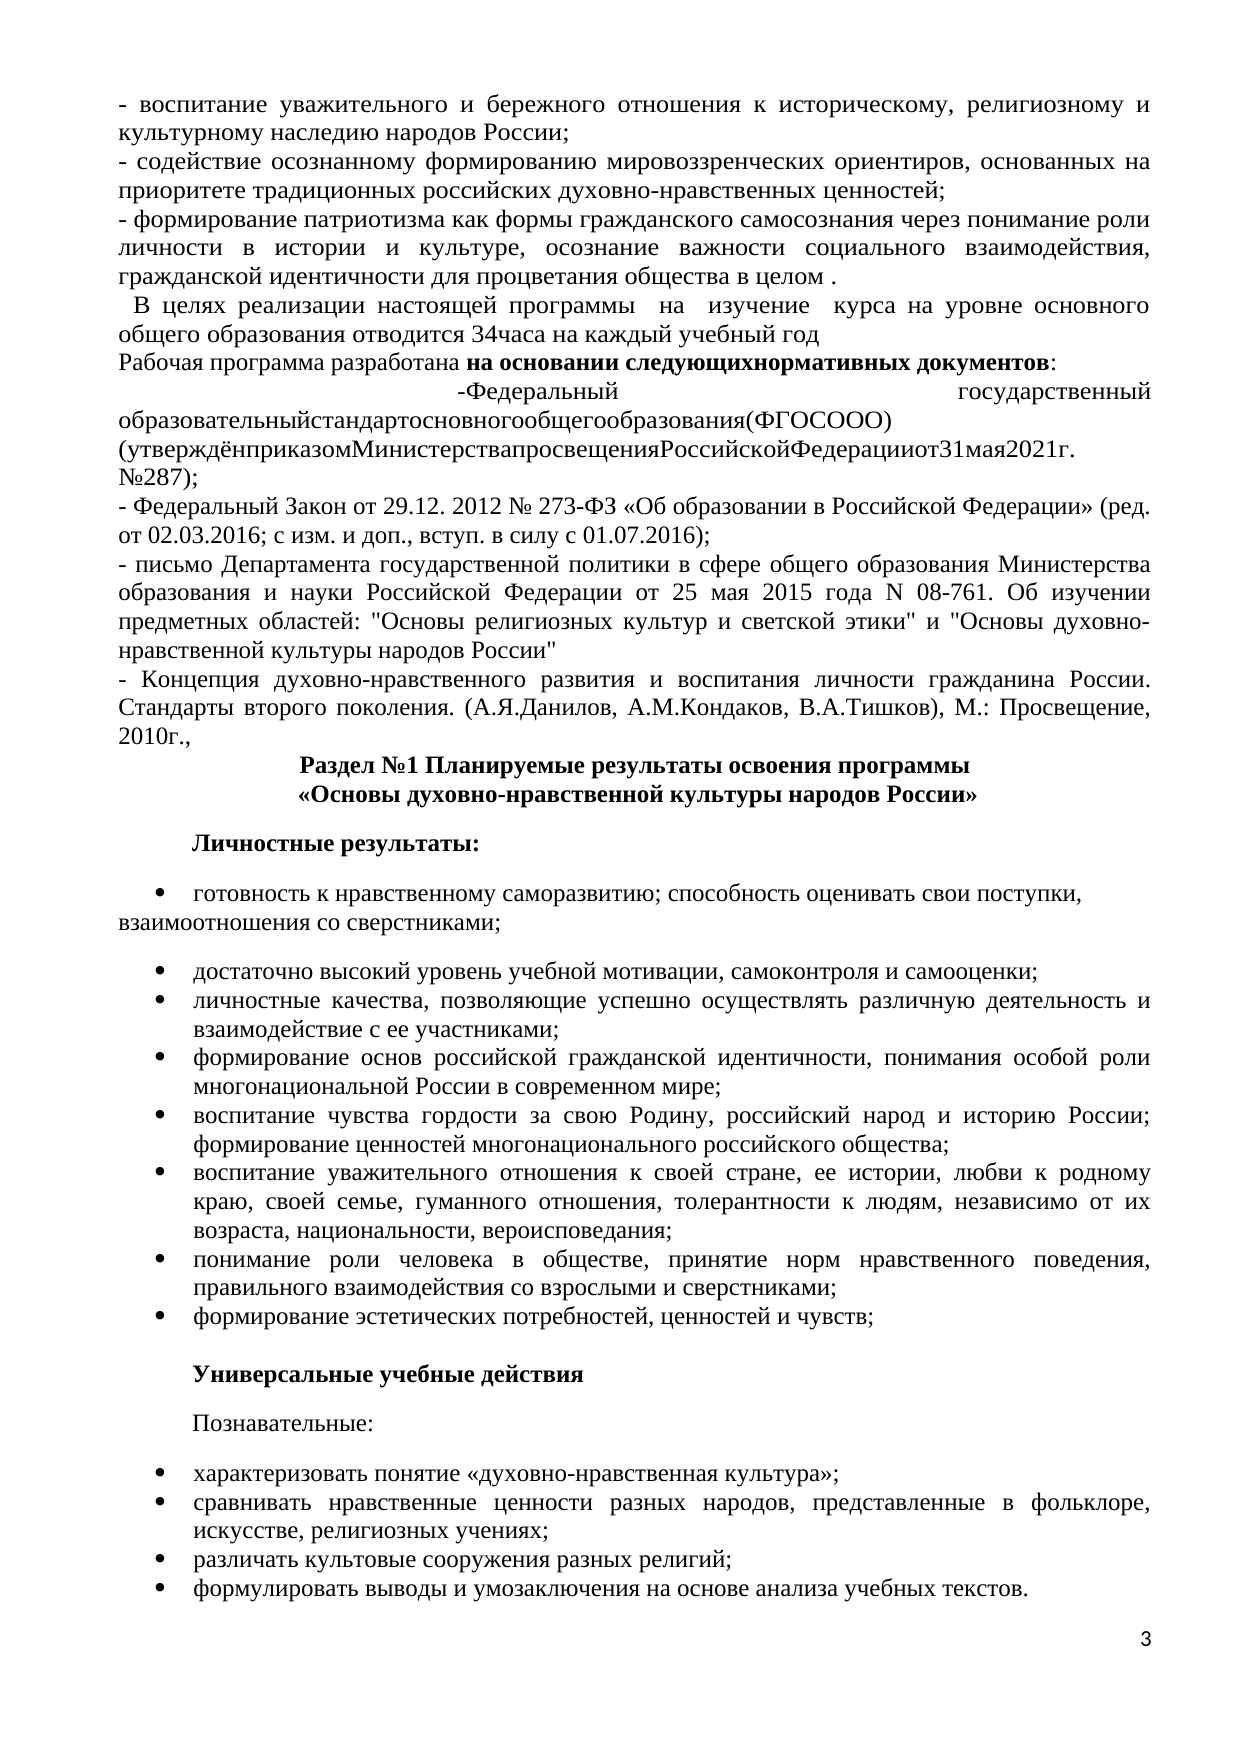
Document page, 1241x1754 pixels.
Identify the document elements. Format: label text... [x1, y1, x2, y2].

text - Концепция духовно-нравственного развития и воспитания личности гражданина России. Стандарты второго поколения. (А.Я.Данилов, А.М.Кондаков, В.А.Тишков), М.: Просвещение, 2010г., [118, 664, 1152, 750]
list готовность к нравственному саморазвитию; способность оценивать свои поступки, [156, 878, 1152, 907]
list формирование эстетических потребностей, ценностей и чувств; [156, 1301, 1152, 1330]
list сравнивать нравственные ценности разных народов, представленные в фольклоре, искусстве, религиозных учениях; [156, 1487, 1152, 1544]
text Раздел №1 Планируемые результаты освоения программы [118, 750, 1152, 779]
text - Федеральный Закон от 29.12. 2012 № 273-ФЗ «Об образовании в Российской Федерации» (ред. от 02.03.2016; с изм. и доп., вступ. в силу с 01.07.2016); [118, 491, 1152, 549]
list достаточно высокий уровень учебной мотивации, самоконтроля и самооценки; [156, 956, 1152, 985]
list воспитание чувства гордости за свою Родину, российский народ и историю России; формирование ценностей многонационального российского общества; [156, 1100, 1152, 1157]
list воспитание уважительного отношения к своей стране, ее истории, любви к родному краю, своей семье, гуманного отношения, толерантности к людям, независимо от их возраста, национальности, вероисповедания; [156, 1157, 1152, 1244]
text Универсальные учебные действия [118, 1359, 1152, 1387]
text Рабочая программа разработана на основании следующихнормативных документов: [118, 347, 1152, 376]
text - письмо Департамента государственной политики в сфере общего образования Министерства образования и науки Российской Федерации от 25 мая 2015 года N 08-761. Об изучении предметных областей: "Основы религиозных культур и светской этики" и "Основы духовно-нравственной культуры народов России" [118, 549, 1152, 664]
list личностные качества, позволяющие успешно осуществлять различную деятельность и взаимодействие с ее участниками; [156, 985, 1152, 1042]
list характеризовать понятие «духовно-нравственная культура»; [156, 1458, 1152, 1487]
list формирование основ российской гражданской идентичности, понимания особой роли многонациональной России в современном мире; [156, 1042, 1152, 1100]
text Познавательные: [118, 1408, 1152, 1437]
text - содействие осознанному формированию мировоззренческих ориентиров, основанных на приоритете традиционных российских духовно-нравственных ценностей; [118, 146, 1152, 204]
list формулировать выводы и умозаключения на основе анализа учебных текстов. [156, 1573, 1152, 1602]
text - формирование патриотизма как формы гражданского самосознания через понимание роли личности в истории и культуре, осознание важности социального взаимодействия, гражданской идентичности для процветания общества в целом . [118, 204, 1152, 290]
text -Федеральный государственный образовательныйстандартосновногообщегообразования(ФГОСООО)(утверждёнприказомМинистерствапросвещенияРоссийскойФедерацииот31мая2021г.№287); [118, 376, 1152, 491]
text взаимоотношения со сверстниками; [118, 907, 1152, 935]
text «Основы духовно-нравственной культуры народов России» [118, 779, 1152, 807]
text Личностные результаты: [118, 828, 1152, 857]
list различать культовые сооружения разных религий; [156, 1544, 1152, 1573]
list понимание роли человека в обществе, принятие норм нравственного поведения, правильного взаимодействия со взрослыми и сверстниками; [156, 1244, 1152, 1301]
text В целях реализации настоящей программы на изучение курса на уровне основного общего образования отводится 34часа на каждый учебный год [118, 290, 1152, 347]
text - воспитание уважительного и бережного отношения к историческому, религиозному и культурному наследию народов России; [118, 89, 1152, 146]
